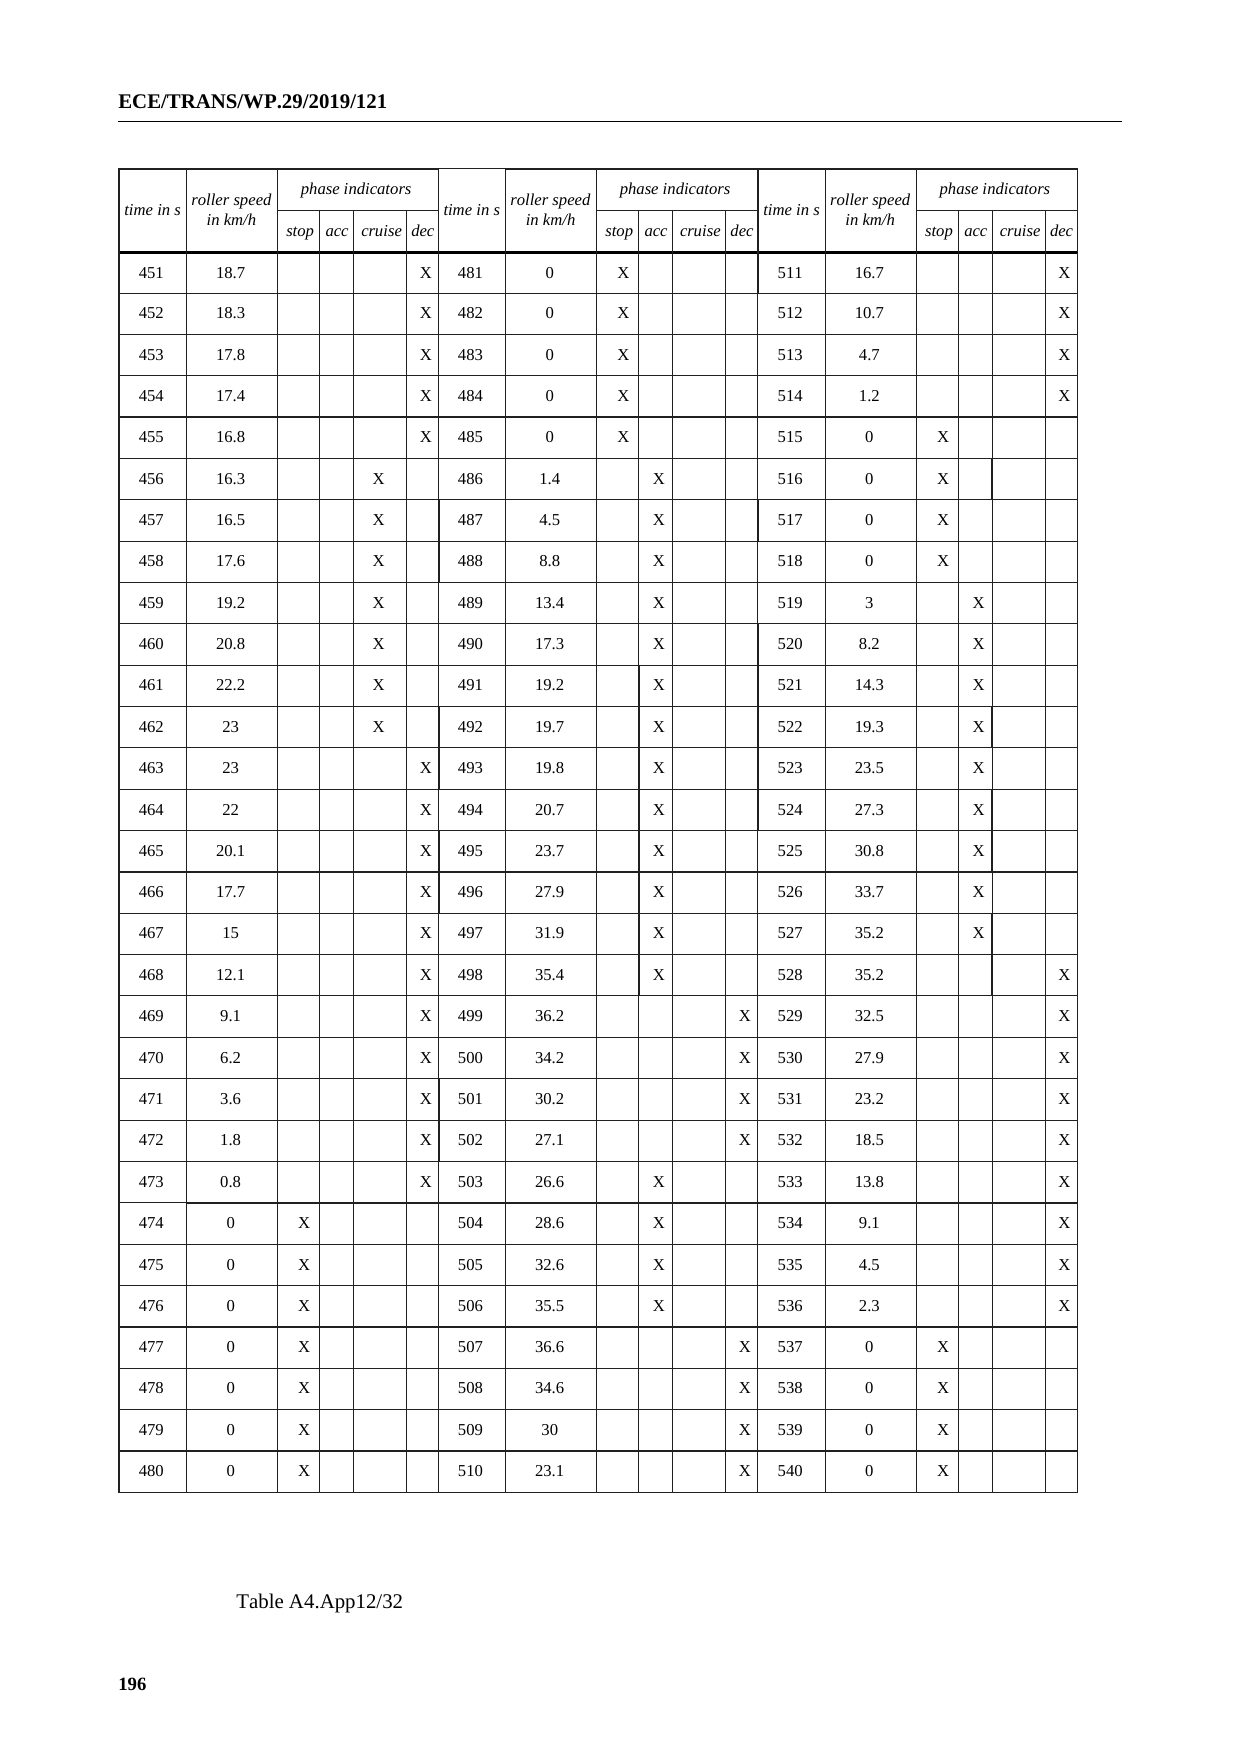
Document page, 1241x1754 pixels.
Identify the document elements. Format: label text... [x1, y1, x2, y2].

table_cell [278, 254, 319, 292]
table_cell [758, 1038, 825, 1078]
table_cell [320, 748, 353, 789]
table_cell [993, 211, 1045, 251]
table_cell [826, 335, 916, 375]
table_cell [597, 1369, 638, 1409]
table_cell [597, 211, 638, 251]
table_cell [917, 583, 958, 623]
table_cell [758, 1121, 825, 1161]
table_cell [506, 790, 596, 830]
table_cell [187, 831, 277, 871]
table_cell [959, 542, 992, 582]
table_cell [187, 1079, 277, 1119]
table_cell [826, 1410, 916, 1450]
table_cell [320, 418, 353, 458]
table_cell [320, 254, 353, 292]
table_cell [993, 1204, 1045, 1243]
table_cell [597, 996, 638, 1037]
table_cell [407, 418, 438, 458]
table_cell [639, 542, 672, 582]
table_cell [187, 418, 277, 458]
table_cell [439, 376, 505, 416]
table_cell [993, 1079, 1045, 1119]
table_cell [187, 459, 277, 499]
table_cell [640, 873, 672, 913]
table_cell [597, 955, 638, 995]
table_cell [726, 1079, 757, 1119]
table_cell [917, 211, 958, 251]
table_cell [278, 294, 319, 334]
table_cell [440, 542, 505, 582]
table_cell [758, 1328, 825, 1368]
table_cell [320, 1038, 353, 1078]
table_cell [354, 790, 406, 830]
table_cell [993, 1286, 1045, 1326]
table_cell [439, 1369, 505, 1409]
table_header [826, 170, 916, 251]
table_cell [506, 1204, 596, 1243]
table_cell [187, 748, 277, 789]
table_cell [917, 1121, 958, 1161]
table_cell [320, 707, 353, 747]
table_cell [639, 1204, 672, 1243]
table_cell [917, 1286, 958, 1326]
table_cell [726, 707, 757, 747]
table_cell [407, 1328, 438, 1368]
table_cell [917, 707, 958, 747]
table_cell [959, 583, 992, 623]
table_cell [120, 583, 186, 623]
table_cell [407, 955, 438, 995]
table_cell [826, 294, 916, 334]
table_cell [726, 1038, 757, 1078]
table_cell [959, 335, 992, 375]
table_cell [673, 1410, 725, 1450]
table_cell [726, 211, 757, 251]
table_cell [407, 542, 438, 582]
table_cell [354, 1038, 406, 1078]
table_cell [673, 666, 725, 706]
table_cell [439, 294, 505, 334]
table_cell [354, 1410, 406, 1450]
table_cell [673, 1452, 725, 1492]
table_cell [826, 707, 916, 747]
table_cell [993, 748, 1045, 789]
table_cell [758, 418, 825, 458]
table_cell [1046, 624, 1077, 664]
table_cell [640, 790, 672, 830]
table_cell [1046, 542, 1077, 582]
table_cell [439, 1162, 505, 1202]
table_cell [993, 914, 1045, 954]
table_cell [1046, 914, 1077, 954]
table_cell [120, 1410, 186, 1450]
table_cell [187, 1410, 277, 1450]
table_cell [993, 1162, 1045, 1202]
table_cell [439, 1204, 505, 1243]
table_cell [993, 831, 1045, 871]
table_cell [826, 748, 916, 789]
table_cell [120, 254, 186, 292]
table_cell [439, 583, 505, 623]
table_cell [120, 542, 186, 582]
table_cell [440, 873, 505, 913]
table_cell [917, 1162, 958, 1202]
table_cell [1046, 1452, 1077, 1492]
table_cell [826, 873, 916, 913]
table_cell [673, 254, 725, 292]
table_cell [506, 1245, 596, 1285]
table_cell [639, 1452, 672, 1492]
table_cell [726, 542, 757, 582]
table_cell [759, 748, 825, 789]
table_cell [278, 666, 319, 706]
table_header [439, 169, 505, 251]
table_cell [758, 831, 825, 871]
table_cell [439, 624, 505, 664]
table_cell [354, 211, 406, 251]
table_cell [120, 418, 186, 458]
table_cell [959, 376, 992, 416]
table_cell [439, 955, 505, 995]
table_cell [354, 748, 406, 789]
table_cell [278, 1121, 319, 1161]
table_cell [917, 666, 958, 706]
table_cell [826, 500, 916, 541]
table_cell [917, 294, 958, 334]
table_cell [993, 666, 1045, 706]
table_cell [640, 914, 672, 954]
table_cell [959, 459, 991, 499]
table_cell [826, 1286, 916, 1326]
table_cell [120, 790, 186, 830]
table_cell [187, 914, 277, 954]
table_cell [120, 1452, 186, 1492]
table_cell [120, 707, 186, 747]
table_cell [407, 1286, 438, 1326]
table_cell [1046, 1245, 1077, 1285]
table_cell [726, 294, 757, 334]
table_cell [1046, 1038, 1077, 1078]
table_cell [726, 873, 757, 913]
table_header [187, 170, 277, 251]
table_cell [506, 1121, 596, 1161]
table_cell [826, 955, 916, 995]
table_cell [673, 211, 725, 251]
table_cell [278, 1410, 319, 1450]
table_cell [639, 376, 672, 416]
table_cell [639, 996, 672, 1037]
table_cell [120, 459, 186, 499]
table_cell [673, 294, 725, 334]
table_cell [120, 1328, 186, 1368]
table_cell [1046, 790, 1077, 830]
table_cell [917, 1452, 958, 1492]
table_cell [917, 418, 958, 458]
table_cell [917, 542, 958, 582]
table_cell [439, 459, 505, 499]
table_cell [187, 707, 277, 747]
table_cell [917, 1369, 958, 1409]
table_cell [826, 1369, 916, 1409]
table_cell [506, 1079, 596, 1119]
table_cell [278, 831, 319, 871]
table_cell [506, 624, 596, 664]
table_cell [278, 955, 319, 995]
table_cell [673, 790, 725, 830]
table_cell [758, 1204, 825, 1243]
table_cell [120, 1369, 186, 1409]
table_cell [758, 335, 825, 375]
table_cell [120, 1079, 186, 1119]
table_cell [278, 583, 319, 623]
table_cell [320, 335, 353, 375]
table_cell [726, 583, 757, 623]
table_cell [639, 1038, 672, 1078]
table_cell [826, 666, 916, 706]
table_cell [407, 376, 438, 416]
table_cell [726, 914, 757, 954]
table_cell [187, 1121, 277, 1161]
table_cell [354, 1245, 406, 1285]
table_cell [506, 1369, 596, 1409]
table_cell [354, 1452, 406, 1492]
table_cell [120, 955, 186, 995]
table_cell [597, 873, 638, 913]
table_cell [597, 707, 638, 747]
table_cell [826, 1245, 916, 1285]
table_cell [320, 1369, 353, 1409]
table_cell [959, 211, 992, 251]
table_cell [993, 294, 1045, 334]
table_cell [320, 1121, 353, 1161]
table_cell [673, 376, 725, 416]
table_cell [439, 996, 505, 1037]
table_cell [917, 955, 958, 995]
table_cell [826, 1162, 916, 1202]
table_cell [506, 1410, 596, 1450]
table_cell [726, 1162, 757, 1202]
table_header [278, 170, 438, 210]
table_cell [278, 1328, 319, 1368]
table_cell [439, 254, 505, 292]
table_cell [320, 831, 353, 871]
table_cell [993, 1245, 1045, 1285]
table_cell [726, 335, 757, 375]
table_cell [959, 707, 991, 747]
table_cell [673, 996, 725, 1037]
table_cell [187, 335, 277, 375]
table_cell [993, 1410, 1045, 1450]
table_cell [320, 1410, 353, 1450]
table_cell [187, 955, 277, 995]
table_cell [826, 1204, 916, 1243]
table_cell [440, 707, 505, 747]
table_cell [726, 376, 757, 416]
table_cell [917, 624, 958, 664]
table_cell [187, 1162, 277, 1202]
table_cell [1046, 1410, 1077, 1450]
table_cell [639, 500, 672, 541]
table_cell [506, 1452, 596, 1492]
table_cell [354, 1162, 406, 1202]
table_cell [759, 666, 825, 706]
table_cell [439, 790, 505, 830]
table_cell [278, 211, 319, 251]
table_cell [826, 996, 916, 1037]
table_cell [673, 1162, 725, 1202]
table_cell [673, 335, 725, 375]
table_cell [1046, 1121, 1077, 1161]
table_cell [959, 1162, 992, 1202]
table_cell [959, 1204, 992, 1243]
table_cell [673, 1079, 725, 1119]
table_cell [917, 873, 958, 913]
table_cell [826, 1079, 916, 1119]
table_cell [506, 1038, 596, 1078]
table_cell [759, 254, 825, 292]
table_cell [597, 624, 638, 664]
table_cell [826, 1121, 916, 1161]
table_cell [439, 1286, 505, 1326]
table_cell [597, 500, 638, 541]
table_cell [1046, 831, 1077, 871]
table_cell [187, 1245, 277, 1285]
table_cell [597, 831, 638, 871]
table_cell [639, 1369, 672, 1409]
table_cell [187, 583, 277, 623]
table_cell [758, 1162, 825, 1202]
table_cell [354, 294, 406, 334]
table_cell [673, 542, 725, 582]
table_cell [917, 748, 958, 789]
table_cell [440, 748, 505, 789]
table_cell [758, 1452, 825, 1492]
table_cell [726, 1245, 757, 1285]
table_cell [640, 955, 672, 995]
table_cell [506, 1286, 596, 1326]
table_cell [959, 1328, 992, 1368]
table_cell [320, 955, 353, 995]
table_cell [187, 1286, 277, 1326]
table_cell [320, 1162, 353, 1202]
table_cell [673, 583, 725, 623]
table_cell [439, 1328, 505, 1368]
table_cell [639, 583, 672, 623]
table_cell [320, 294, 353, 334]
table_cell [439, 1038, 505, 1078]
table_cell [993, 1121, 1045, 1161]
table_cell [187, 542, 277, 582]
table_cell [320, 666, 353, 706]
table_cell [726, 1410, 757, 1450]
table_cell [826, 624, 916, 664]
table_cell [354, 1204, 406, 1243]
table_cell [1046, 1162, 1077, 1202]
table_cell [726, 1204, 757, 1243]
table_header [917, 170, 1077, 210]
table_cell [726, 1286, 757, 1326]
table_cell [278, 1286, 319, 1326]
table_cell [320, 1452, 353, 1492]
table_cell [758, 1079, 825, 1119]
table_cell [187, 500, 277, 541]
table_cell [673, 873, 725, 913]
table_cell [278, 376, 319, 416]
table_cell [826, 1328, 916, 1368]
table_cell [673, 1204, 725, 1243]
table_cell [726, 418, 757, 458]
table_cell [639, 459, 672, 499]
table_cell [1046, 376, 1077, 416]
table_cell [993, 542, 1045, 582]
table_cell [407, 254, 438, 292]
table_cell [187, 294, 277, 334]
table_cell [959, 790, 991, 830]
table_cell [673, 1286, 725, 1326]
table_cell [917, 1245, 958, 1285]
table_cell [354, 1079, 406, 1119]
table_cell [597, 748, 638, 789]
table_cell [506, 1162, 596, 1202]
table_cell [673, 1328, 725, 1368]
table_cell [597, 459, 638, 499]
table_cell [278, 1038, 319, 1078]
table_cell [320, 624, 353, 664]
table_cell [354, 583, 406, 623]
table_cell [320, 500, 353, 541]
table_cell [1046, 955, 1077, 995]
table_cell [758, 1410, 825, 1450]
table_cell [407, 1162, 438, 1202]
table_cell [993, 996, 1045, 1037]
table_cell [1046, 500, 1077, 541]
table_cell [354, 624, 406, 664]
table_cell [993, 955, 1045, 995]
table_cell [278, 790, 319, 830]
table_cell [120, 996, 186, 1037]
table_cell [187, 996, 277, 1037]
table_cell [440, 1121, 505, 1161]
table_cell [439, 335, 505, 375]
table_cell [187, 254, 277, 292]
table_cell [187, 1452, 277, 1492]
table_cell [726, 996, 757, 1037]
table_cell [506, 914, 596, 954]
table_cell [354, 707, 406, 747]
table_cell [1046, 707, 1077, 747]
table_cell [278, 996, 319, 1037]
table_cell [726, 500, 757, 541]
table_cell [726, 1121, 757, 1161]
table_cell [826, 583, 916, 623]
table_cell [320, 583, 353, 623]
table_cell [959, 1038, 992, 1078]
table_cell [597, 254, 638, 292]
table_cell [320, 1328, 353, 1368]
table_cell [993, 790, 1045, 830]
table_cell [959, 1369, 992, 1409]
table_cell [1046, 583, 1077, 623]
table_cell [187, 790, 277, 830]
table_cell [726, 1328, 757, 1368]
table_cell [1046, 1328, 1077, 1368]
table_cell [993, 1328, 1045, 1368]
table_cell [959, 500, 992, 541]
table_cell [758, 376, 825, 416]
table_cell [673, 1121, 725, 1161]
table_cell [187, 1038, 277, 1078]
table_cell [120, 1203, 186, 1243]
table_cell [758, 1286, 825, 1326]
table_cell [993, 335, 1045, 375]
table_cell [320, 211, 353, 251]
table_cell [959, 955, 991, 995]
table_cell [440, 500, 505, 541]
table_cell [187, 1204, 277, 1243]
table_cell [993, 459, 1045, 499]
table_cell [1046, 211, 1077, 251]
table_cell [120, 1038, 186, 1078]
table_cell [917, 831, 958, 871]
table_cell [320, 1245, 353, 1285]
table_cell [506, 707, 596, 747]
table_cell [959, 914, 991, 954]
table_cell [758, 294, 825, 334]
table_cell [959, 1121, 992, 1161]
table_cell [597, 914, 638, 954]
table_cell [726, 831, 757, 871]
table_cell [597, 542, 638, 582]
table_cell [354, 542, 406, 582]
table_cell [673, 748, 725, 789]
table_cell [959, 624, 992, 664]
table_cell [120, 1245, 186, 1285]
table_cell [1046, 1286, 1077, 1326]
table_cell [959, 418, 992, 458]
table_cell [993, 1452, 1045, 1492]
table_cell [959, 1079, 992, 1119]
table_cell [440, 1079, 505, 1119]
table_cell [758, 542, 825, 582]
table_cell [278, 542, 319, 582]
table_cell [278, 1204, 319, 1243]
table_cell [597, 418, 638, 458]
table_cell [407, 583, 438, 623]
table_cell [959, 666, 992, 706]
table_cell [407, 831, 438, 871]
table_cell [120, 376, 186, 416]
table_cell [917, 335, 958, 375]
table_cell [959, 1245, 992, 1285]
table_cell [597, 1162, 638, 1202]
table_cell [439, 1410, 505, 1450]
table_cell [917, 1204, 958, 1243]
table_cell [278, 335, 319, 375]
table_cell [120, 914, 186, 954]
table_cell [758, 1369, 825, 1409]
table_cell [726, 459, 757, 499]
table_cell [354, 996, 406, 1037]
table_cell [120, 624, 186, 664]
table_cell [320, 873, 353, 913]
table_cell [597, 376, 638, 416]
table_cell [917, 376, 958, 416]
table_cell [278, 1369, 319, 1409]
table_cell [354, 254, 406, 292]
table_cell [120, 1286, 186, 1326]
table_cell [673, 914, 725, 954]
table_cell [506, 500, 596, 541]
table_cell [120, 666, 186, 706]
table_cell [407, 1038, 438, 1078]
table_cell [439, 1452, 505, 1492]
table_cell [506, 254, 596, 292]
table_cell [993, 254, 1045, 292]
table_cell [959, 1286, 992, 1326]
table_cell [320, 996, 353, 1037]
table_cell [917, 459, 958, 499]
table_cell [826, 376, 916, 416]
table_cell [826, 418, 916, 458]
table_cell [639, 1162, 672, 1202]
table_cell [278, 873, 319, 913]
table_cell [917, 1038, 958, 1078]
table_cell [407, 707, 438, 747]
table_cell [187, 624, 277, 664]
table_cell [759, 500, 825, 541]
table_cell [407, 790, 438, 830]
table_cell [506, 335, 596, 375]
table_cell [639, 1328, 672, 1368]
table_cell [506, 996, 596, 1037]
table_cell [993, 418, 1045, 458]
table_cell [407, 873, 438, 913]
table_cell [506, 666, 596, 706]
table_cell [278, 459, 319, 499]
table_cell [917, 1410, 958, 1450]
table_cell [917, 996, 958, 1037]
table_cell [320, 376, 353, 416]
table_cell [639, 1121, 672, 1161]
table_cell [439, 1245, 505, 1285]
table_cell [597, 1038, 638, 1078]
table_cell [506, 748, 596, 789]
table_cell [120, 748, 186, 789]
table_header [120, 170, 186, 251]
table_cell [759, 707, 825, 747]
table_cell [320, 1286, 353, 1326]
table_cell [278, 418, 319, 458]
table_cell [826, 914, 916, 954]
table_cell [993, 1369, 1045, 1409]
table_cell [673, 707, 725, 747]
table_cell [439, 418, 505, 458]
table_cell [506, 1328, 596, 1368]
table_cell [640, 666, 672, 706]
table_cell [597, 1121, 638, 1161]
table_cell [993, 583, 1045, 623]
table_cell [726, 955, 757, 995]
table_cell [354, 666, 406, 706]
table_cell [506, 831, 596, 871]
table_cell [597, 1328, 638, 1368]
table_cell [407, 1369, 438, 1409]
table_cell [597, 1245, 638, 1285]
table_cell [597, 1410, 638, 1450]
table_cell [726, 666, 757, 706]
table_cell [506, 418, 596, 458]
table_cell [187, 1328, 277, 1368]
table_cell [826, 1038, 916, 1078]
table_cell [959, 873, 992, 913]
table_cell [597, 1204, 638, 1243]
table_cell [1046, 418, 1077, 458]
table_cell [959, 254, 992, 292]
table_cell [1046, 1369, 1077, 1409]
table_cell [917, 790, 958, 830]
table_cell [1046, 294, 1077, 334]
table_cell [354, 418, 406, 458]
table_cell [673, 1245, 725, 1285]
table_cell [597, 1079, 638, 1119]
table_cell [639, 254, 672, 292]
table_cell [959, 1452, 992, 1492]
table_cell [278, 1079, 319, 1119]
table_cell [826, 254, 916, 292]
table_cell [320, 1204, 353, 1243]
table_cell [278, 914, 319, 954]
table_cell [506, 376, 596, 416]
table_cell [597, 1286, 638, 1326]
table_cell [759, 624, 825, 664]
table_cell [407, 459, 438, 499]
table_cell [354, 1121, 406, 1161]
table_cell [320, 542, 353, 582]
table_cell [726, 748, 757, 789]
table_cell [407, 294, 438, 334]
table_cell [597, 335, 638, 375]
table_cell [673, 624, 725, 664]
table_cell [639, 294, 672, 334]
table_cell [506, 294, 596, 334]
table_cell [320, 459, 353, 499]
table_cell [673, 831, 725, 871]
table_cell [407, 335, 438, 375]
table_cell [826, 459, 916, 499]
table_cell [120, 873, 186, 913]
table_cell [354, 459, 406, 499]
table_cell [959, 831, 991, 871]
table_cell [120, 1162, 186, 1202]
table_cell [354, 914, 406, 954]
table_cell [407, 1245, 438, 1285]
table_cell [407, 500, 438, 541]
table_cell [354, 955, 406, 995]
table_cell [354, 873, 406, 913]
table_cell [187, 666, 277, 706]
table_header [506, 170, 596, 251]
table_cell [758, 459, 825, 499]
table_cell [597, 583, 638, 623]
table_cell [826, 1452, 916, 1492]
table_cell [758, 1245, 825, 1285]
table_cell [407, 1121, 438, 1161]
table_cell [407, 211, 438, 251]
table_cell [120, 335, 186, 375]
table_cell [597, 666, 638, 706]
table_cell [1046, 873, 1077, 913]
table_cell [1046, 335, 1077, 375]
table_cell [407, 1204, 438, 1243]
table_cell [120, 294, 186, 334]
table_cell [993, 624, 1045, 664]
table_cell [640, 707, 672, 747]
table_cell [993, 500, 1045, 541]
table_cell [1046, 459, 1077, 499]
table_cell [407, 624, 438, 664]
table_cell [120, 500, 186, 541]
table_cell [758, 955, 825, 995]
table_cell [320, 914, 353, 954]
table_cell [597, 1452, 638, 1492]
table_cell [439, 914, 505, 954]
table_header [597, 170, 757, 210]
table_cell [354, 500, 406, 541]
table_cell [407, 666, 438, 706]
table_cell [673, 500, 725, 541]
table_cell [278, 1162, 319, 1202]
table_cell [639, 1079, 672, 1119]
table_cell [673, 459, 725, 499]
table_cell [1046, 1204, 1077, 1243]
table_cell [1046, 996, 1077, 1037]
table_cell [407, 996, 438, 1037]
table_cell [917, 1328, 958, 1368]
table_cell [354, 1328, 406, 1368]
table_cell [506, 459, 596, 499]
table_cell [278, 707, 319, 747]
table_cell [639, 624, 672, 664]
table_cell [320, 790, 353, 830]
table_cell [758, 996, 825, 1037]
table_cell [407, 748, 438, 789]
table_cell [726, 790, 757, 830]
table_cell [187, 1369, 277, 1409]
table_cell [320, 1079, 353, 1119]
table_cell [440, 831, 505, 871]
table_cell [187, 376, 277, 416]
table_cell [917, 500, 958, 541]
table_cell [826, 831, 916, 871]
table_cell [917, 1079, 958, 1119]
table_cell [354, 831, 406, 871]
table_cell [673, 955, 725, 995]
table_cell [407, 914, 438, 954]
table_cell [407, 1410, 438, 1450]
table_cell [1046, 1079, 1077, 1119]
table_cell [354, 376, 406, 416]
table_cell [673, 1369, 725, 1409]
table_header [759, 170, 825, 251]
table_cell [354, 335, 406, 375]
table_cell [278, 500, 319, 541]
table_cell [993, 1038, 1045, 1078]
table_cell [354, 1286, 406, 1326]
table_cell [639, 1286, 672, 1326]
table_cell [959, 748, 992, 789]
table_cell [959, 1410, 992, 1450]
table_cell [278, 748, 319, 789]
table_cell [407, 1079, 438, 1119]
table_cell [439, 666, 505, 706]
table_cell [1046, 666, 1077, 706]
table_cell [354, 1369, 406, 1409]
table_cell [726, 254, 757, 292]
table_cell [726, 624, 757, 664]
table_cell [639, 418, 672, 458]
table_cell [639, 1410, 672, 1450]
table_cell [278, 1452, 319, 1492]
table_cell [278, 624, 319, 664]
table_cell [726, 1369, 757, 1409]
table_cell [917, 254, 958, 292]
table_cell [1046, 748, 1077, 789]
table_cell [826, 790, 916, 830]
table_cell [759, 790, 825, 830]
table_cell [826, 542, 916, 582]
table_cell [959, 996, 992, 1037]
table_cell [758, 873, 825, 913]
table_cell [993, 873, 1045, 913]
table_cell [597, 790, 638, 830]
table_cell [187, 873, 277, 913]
text Table A4.App12/32 [236, 1589, 1122, 1613]
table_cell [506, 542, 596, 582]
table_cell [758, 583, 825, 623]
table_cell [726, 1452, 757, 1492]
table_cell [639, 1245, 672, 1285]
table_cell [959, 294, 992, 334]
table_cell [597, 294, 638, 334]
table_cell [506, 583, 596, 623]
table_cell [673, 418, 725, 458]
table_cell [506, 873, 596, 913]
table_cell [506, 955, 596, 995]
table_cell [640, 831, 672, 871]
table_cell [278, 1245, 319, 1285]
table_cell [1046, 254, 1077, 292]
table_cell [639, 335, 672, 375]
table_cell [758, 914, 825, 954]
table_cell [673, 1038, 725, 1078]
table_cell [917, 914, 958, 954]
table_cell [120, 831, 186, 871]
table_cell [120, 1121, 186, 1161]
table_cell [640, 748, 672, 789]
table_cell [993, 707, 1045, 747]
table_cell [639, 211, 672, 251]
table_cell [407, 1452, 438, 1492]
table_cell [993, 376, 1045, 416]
